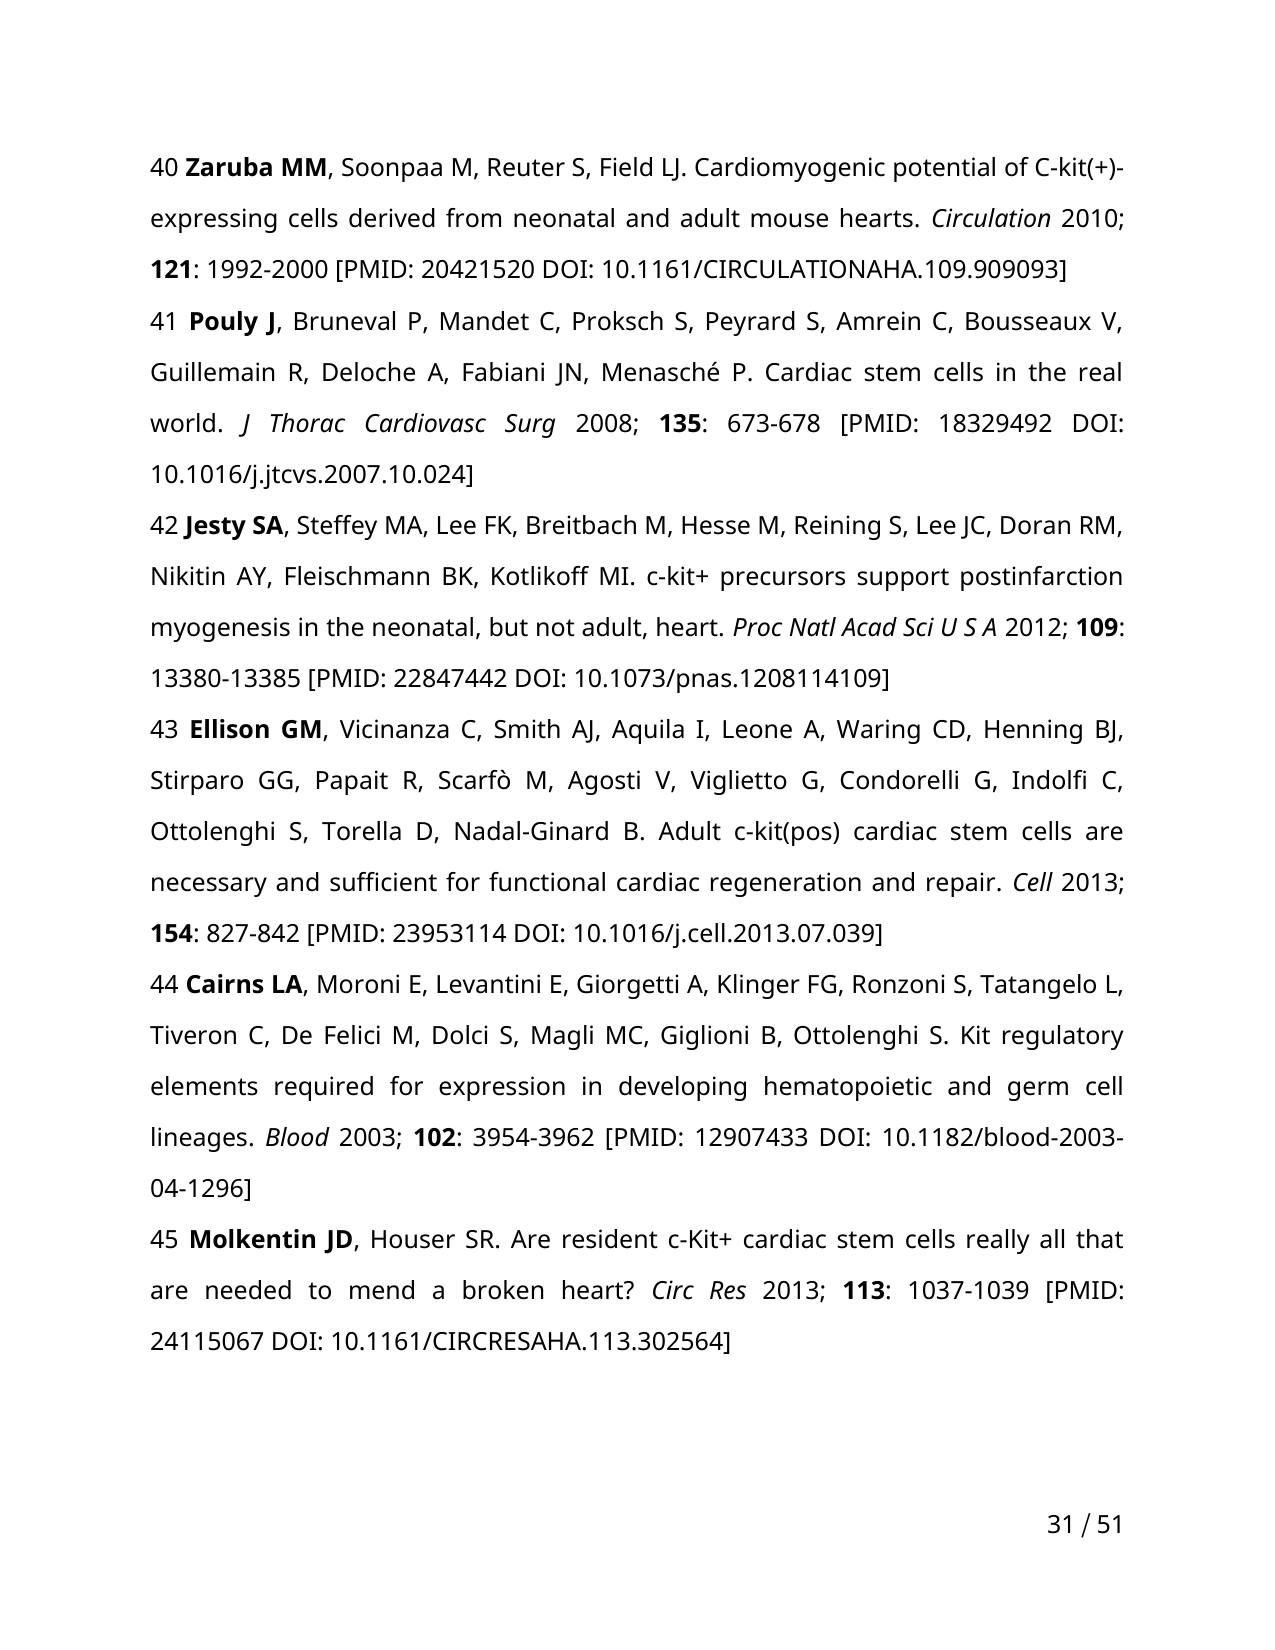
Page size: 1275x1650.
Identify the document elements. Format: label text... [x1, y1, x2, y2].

text 41 Pouly J, Bruneval P, Mandet C, Proksch S, Peyrard S, Amrein C, Bousseaux V, Guillemain R, Deloche A, Fabiani JN, Menasché P. Cardiac stem cells in the real world. J Thorac Cardiovasc Surg 2008; 135: 673-678 [PMID: 18329492 DOI: 10.1016/j.jtcvs.2007.10.024] [150, 303, 1125, 490]
text 44 Cairns LA, Moroni E, Levantini E, Giorgetti A, Klinger FG, Ronzoni S, Tatangelo L, Tiveron C, De Felici M, Dolci S, Magli MC, Giglioni B, Ottolenghi S. Kit regulatory elements required for expression in developing hematopoietic and germ cell lineages. Blood 2003; 102: 3954-3962 [PMID: 12907433 DOI: 10.1182/blood-2003-04-1296] [150, 967, 1125, 1205]
text 42 Jesty SA, Steffey MA, Lee FK, Breitbach M, Hesse M, Reining S, Lee JC, Doran RM, Nikitin AY, Fleischmann BK, Kotlikoff MI. c-kit+ precursors support postinfarction myogenesis in the neonatal, but not adult, heart. Proc Natl Acad Sci U S A 2012; 109: 13380-13385 [PMID: 22847442 DOI: 10.1073/pnas.1208114109] [150, 507, 1125, 694]
text 45 Molkentin JD, Houser SR. Are resident c-Kit+ cardiac stem cells really all that are needed to mend a broken heart? Circ Res 2013; 113: 1037-1039 [PMID: 24115067 DOI: 10.1161/CIRCRESAHA.113.302564] [150, 1222, 1125, 1358]
text 43 Ellison GM, Vicinanza C, Smith AJ, Aquila I, Leone A, Waring CD, Henning BJ, Stirparo GG, Papait R, Scarfò M, Agosti V, Viglietto G, Condorelli G, Indolfi C, Ottolenghi S, Torella D, Nadal-Ginard B. Adult c-kit(pos) cardiac stem cells are necessary and sufficient for functional cardiac regeneration and repair. Cell 2013; 154: 827-842 [PMID: 23953114 DOI: 10.1016/j.cell.2013.07.039] [150, 711, 1125, 950]
text 40 Zaruba MM, Soonpaa M, Reuter S, Field LJ. Cardiomyogenic potential of C-kit(+)-expressing cells derived from neonatal and adult mouse hearts. Circulation 2010; 121: 1992-2000 [PMID: 20421520 DOI: 10.1161/CIRCULATIONAHA.109.909093] [150, 150, 1125, 286]
